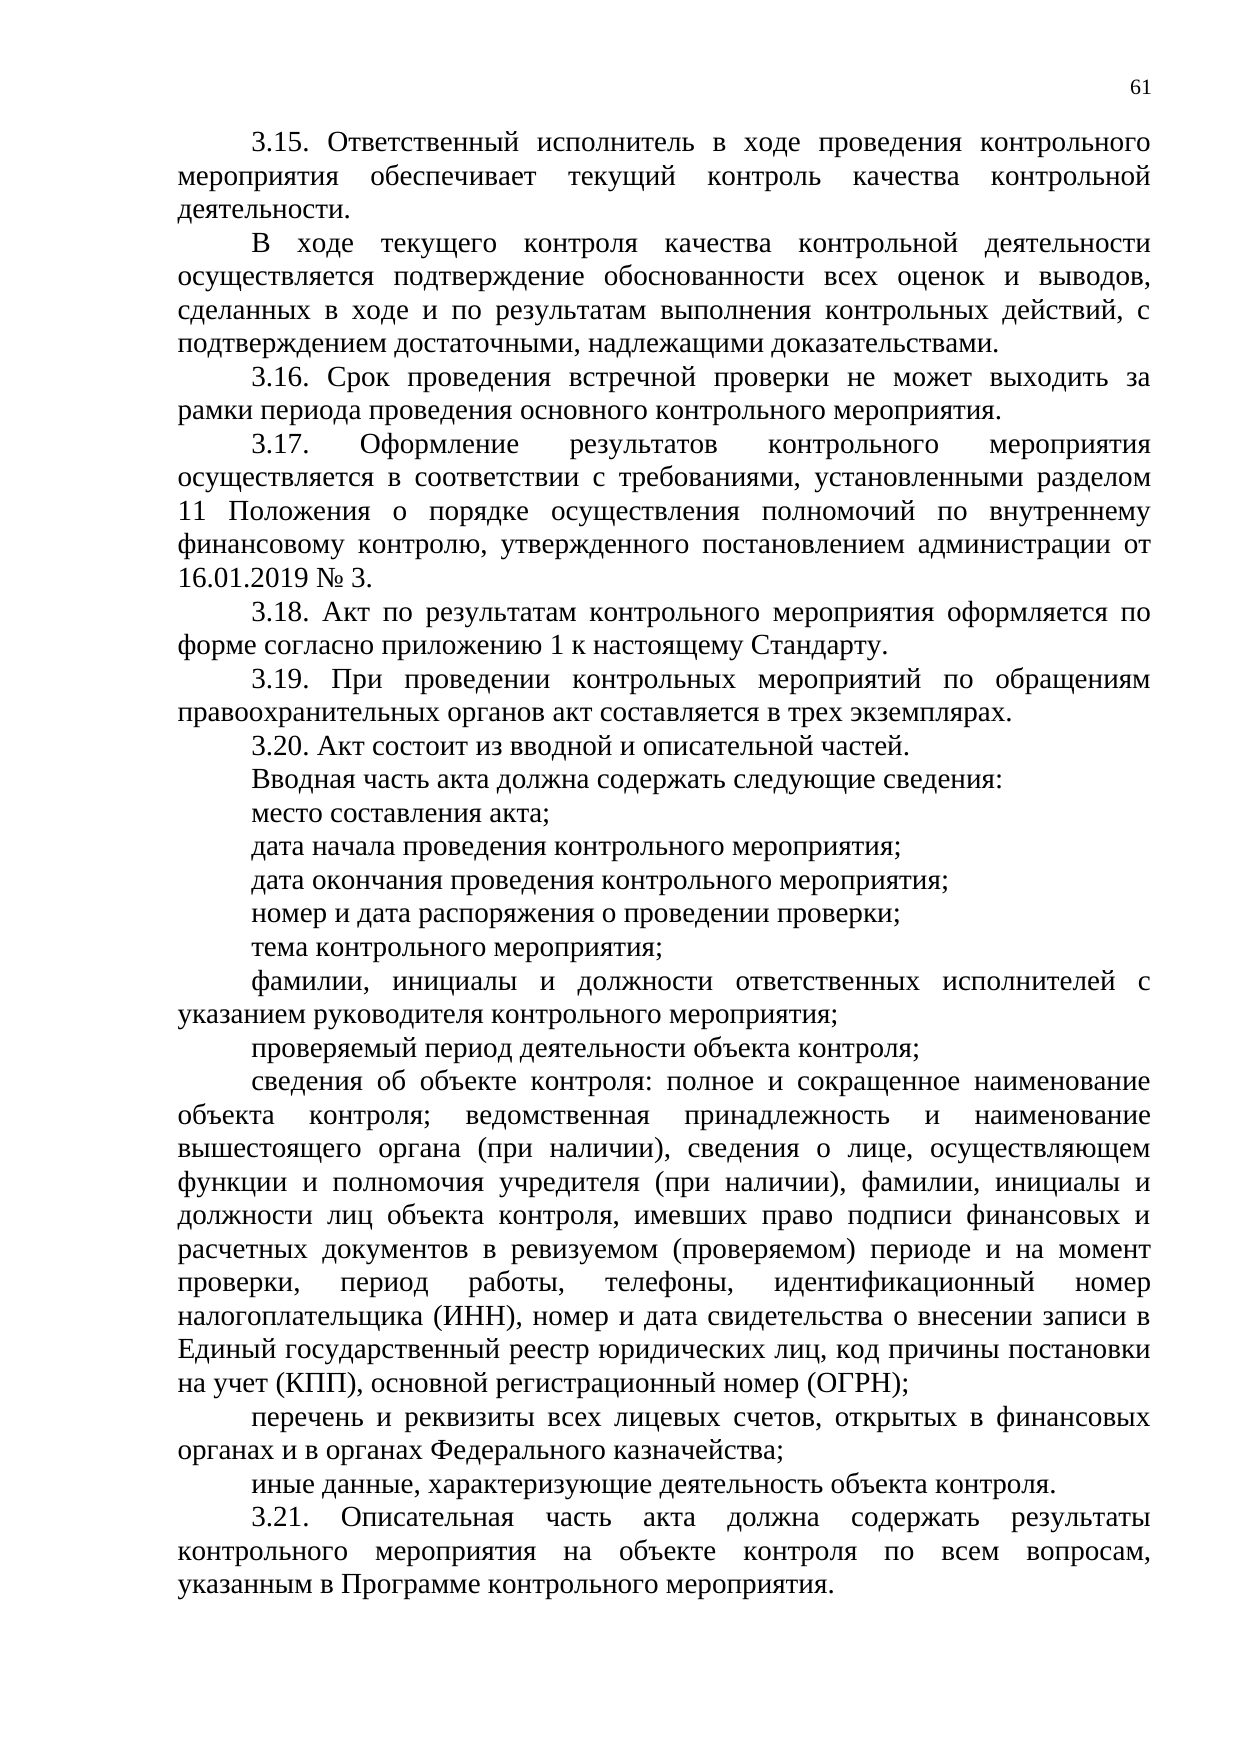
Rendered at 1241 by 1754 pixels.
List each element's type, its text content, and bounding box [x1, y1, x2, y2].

text 3.15. Ответственный исполнитель в ходе проведения контрольного мероприятия обеспечивает текущий контроль качества контрольной деятельности. [177, 124, 1152, 225]
text дата начала проведения контрольного мероприятия; [177, 828, 1152, 862]
text проверяемый период деятельности объекта контроля; [177, 1030, 1152, 1063]
text перечень и реквизиты всех лицевых счетов, открытых в финансовых органах и в органах Федерального казначейства; [177, 1399, 1152, 1466]
text место составления акта; [177, 795, 1152, 828]
text 3.17. Оформление результатов контрольного мероприятия осуществляется в соответствии с требованиями, установленными разделом 11 Положения о порядке осуществления полномочий по внутреннему финансовому контролю, утвержденного постановлением администрации от 16.01.2019 № 3. [177, 426, 1152, 594]
text иные данные, характеризующие деятельность объекта контроля. [177, 1466, 1152, 1499]
text Вводная часть акта должна содержать следующие сведения: [177, 761, 1152, 795]
text тема контрольного мероприятия; [177, 929, 1152, 963]
text 3.18. Акт по результатам контрольного мероприятия оформляется по форме согласно приложению 1 к настоящему Стандарту. [177, 594, 1152, 661]
text номер и дата распоряжения о проведении проверки; [177, 896, 1152, 929]
text 3.19. При проведении контрольных мероприятий по обращениям правоохранительных органов акт составляется в трех экземплярах. [177, 661, 1152, 728]
text 3.20. Акт состоит из вводной и описательной частей. [177, 728, 1152, 761]
text дата окончания проведения контрольного мероприятия; [177, 862, 1152, 896]
text фамилии, инициалы и должности ответственных исполнителей с указанием руководителя контрольного мероприятия; [177, 963, 1152, 1030]
text 3.21. Описательная часть акта должна содержать результаты контрольного мероприятия на объекте контроля по всем вопросам, указанным в Программе контрольного мероприятия. [177, 1499, 1152, 1600]
text 3.16. Срок проведения встречной проверки не может выходить за рамки периода проведения основного контрольного мероприятия. [177, 359, 1152, 426]
text В ходе текущего контроля качества контрольной деятельности осуществляется подтверждение обоснованности всех оценок и выводов, сделанных в ходе и по результатам выполнения контрольных действий, с подтверждением достаточными, надлежащими доказательствами. [177, 225, 1152, 359]
text сведения об объекте контроля: полное и сокращенное наименование объекта контроля; ведомственная принадлежность и наименование вышестоящего органа (при наличии), сведения о лице, осуществляющем функции и полномочия учредителя (при наличии), фамилии, инициалы и должности лиц объекта контроля, имевших право подписи финансовых и расчетных документов в ревизуемом (проверяемом) периоде и на момент проверки, период работы, телефоны, идентификационный номер налогоплательщика (ИНН), номер и дата свидетельства о внесении записи в Единый государственный реестр юридических лиц, код причины постановки на учет (КПП), основной регистрационный номер (ОГРН); [177, 1063, 1152, 1399]
